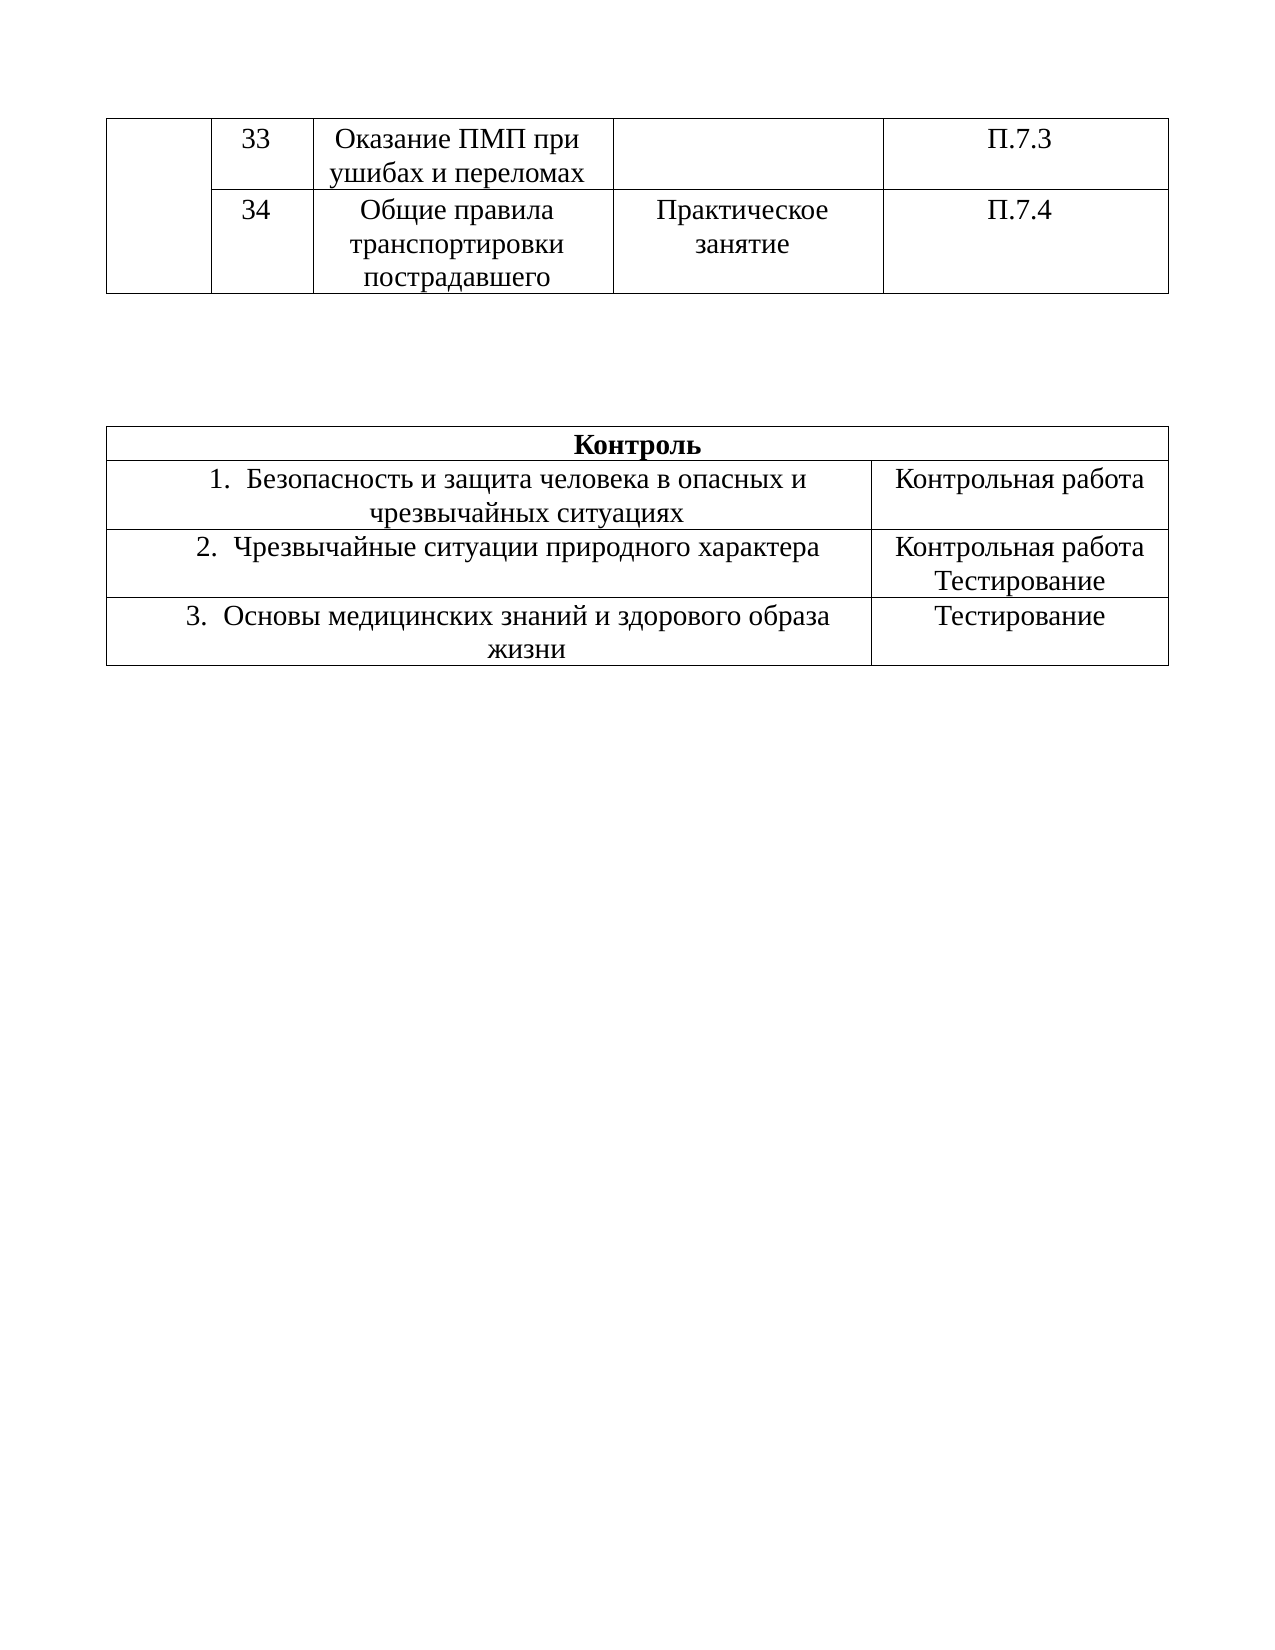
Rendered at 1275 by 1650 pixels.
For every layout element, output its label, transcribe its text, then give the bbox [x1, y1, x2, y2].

table_cell Тестирование [872, 598, 1168, 665]
table_header Контроль [107, 427, 1168, 460]
table_cell Контрольная работа [872, 461, 1168, 528]
table_cell Общие правила транспортировки пострадавшего [314, 190, 613, 293]
table_cell Основы медицинских знаний и здорового образа жизни [107, 598, 871, 665]
table_cell 33 [212, 119, 313, 189]
table_cell Оказание ПМП при ушибах и переломах [314, 119, 613, 189]
table_cell 34 [212, 190, 313, 293]
table_cell Практическое занятие [614, 190, 883, 293]
table_cell Чрезвычайные ситуации природного характера [107, 530, 871, 597]
table_cell П.7.4 [884, 190, 1168, 293]
table_cell Безопасность и защита человека в опасных и чрезвычайных ситуациях [107, 461, 871, 528]
table_cell П.7.3 [884, 119, 1168, 189]
table_cell [614, 119, 883, 189]
table_cell Контрольная работа Тестирование [872, 530, 1168, 597]
